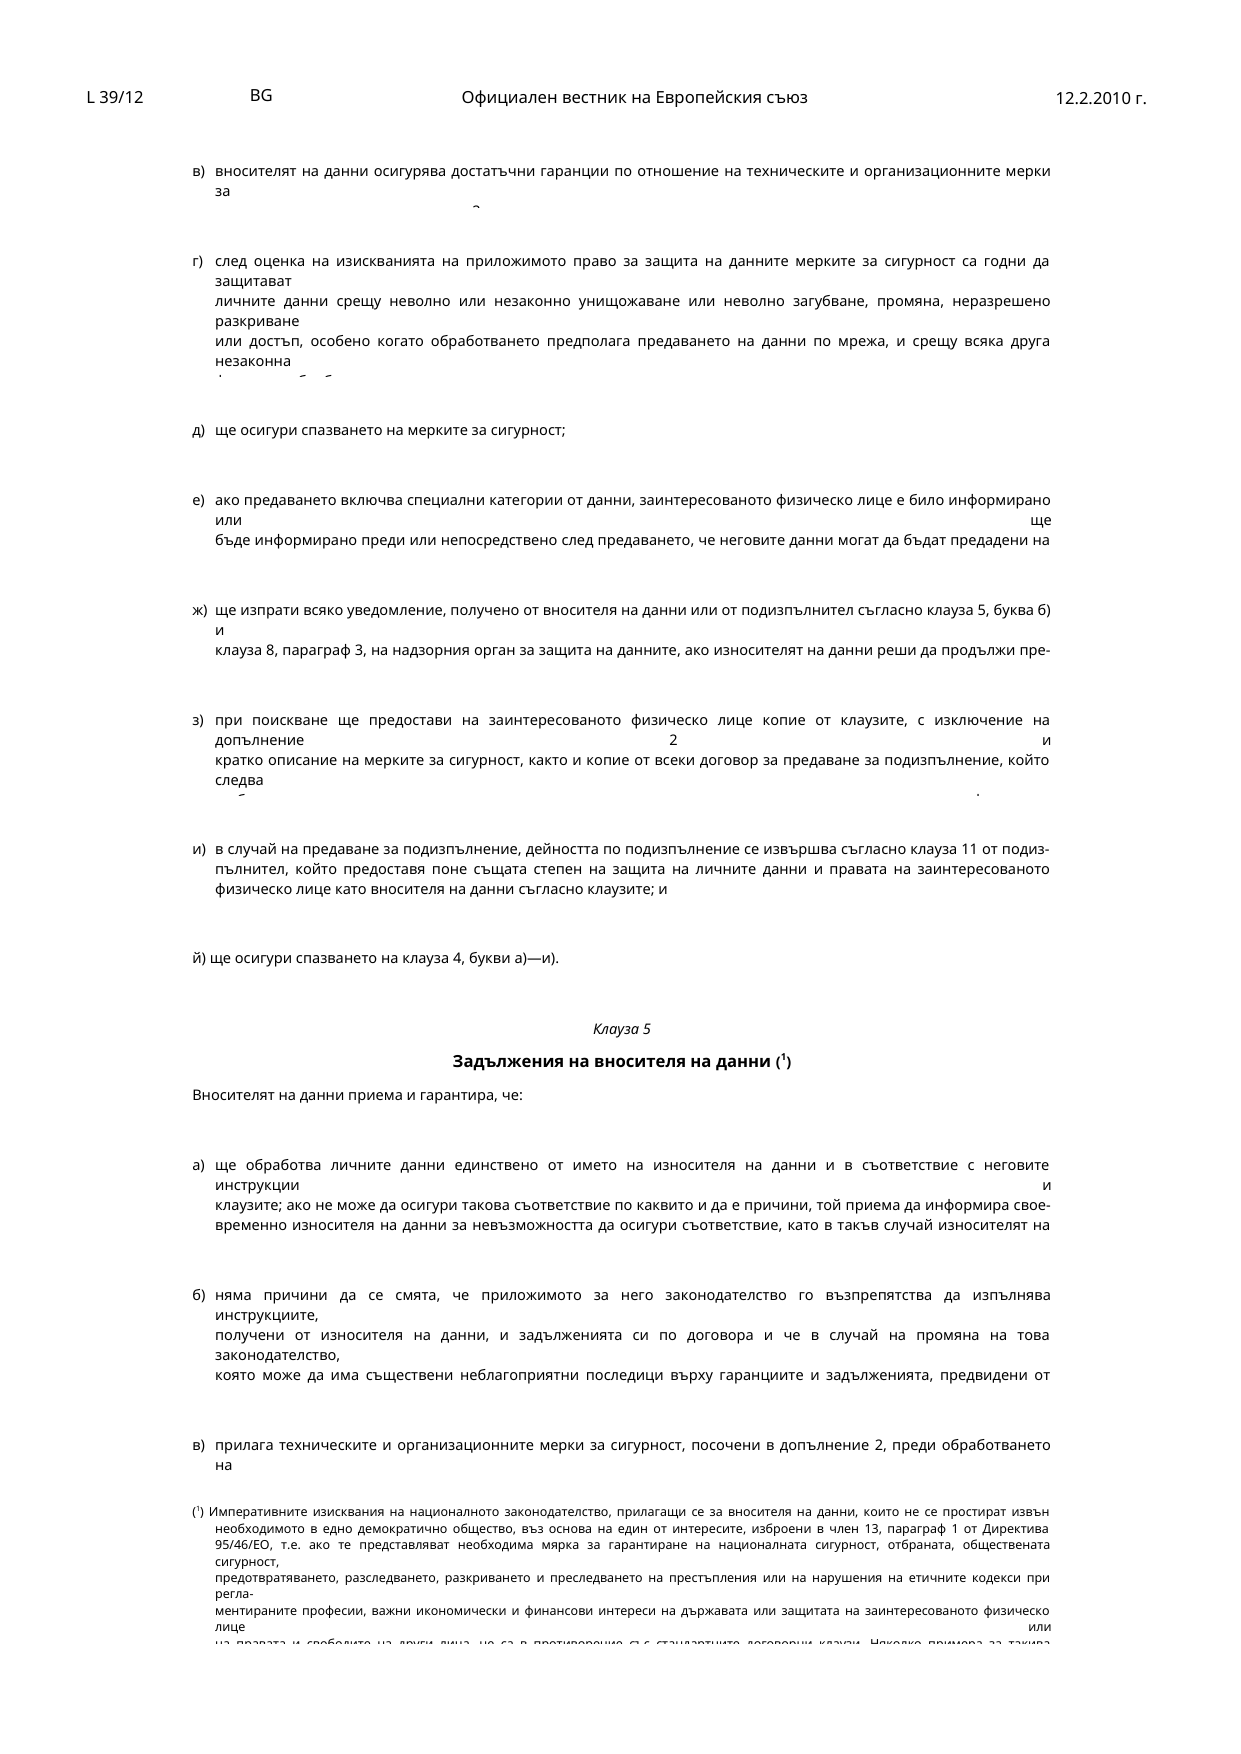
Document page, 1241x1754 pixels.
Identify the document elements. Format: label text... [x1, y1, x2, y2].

text й) ще осигури спазването на клауза 4, букви а)—и). [192, 952, 559, 966]
text 12.2.2010 г. [1055, 91, 1147, 108]
text Клауза 5 [192, 1008, 1051, 1041]
text в) вносителят на данни осигурява достатъчни гаранции по отношение на техническите и организационните мерки за сигурност, посочени в допълнение 2 към настоящия договор; [192, 161, 1051, 207]
text Официален вестник на Европейския съюз [481, 90, 808, 106]
text Задължения на вносителя на данни (1) [192, 1041, 1051, 1074]
text з) при поискване ще предостави на заинтересованото физическо лице копие от клаузите, с изключение на допълнение 2 и кратко описание на мерките за сигурност, както и копие от всеки договор за предаване за подизпълнение, който следва да бъде сключен в съответствие с клаузите, освен ако клаузите или договорът съдържат търговска информация, като в такъв случай тази търговска информация може да бъде премахната; [192, 709, 1051, 796]
text в) прилага техническите и организационните мерки за сигурност, посочени в допълнение 2, преди обработването на предаваните лични данни; [192, 1434, 1051, 1481]
text L 39/12 [86, 90, 143, 106]
text Вносителят на данни приема и гарантира, че: [192, 1074, 1051, 1107]
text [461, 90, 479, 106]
text (1) Императивните изисквания на националното законодателство, прилагащи се за вносителя на данни, които не се простират извън необходимото в едно демократично общество, въз основа на един от интересите, изброени в член 13, параграф 1 от Директива 95/46/ЕО, т.е. ако те представляват необходима мярка за гарантиране на националната сигурност, отбраната, обществената сигурност, предотвратяването, разследването, разкриването и преследването на престъпления или на нарушения на етичните кодекси при регла- ментираните професии, важни икономически и финансови интереси на държавата или защитата на заинтересованото физическо лице или на правата и свободите на други лица, не са в противоречие със стандартните договорни клаузи. Няколко примера за такива императивни изисквания, които не се простират извън необходимото в едно демократично общество, са inter alia международно признатите санкции, изискванията за данъчно деклариране или изискванията за деклариране на мерки срещу изпирането на пари. [192, 1503, 1051, 1643]
text а) ще обработва личните данни единствено от името на износителя на данни и в съответствие с неговите инструкции и клаузите; ако не може да осигури такова съответствие по каквито и да е причини, той приема да информира свое- временно износителя на данни за невъзможността да осигури съответствие, като в такъв случай износителят на данни може да спре предаването на данни и/или да прекрати договора; [192, 1155, 1051, 1241]
text б) няма причини да се смята, че приложимото за него законодателство го възпрепятства да изпълнява инструкциите, получени от износителя на данни, и задълженията си по договора и че в случай на промяна на това законодателство, която може да има съществени неблагоприятни последици върху гаранциите и задълженията, предвидени от клаузите, той своевременно ще уведоми износителя на данни за промяната без забавяне, като в такъв случай износителят на данни може да спре предаването на данни и/или да прекрати договора; [192, 1285, 1051, 1391]
text д) ще осигури спазването на мерките за сигурност; [192, 424, 566, 439]
text BG [249, 88, 273, 105]
text и) в случай на предаване за подизпълнение, дейността по подизпълнение се извършва съгласно клауза 11 от подиз- пълнител, който предоставя поне същата степен на защита на личните данни и правата на заинтересованото физическо лице като вносителя на данни съгласно клаузите; и [192, 839, 1051, 899]
text е) ако предаването включва специални категории от данни, заинтересованото физическо лице е било информирано или ще бъде информирано преди или непосредствено след предаването, че неговите данни могат да бъдат предадени на трета страна, която не осигурява достатъчна степен на защита по смисъла на Директива 95/46/ЕО; [192, 490, 1051, 556]
text ж) ще изпрати всяко уведомление, получено от вносителя на данни или от подизпълнител съгласно клауза 5, буква б) и клауза 8, параграф 3, на надзорния орган за защита на данните, ако износителят на данни реши да продължи пре- даването или да отмени спирането; [192, 600, 1051, 666]
text г) след оценка на изискванията на приложимото право за защита на данните мерките за сигурност са годни да защитават личните данни срещу неволно или незаконно унищожаване или неволно загубване, промяна, неразрешено разкриване или достъп, особено когато обработването предполага предаването на данни по мрежа, и срещу всяка друга незаконна форма на обработване и че тези мерки гарантират равнище на сигурност, адаптирано към рисковете, свързани с обработването и характера на данните, подлежащи на защита, като се имат предвид равнището на технологично развитие и разходите за тяхното изпълнение; [192, 250, 1051, 377]
